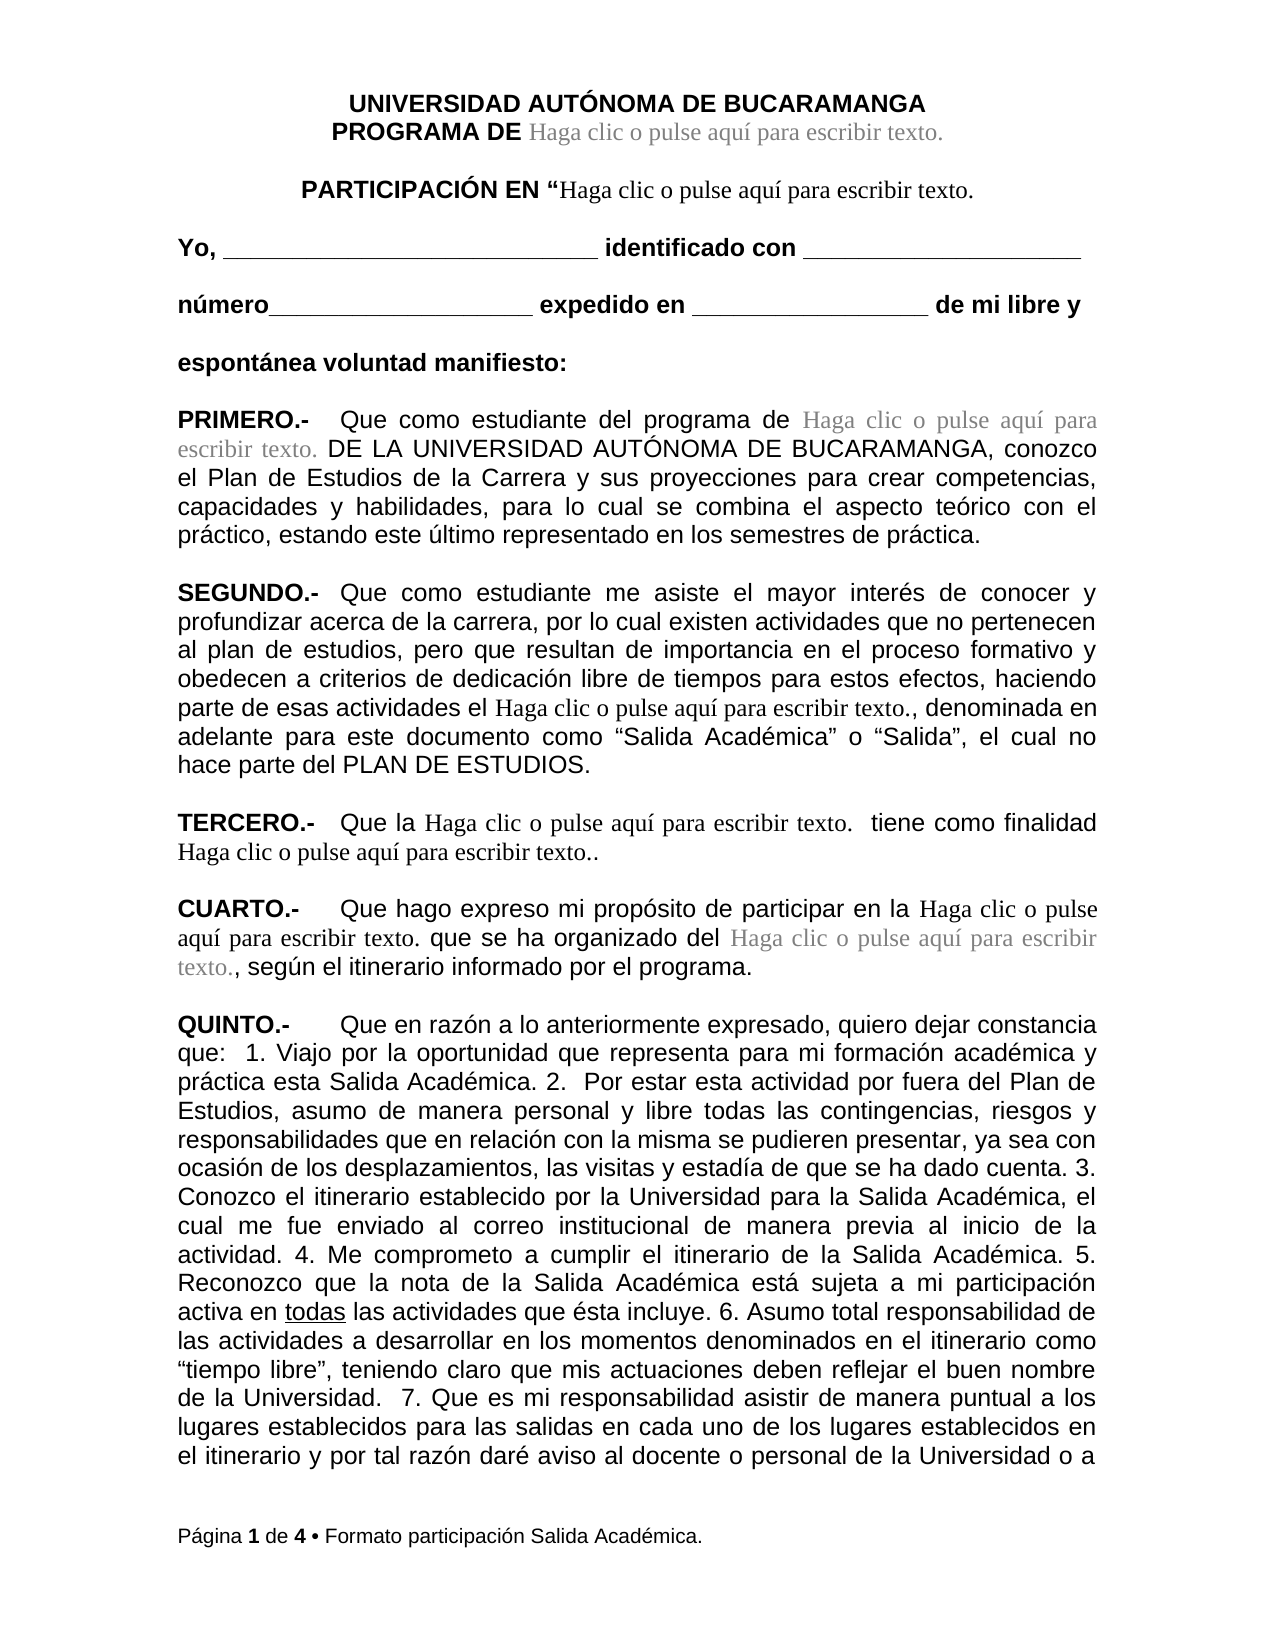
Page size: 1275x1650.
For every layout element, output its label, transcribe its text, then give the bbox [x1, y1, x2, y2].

list Que hago expreso mi propósito de participar en la que se ha organizado del , según el itinerario informado por el programa. [177, 894, 1098, 981]
list Que la tiene como finalidad . [177, 808, 1098, 866]
text PROGRAMA DE [177, 117, 1098, 146]
text UNIVERSIDAD AUTÓNOMA DE BUCARAMANGA [177, 89, 1098, 117]
list Que como estudiante me asiste el mayor interés de conocer y profundizar acerca de la carrera, por lo cual existen actividades que no pertenecen al plan de estudios, pero que resultan de importancia en el proceso formativo y obedecen a criterios de dedicación libre de tiempos para estos efectos, haciendo parte de esas actividades el , denominada en adelante para este documento como “Salida Académica” o “Salida”, el cual no hace parte del PLAN DE ESTUDIOS. [177, 578, 1098, 779]
text número___________________ expedido en _________________ de mi libre y [177, 290, 1098, 319]
text PARTICIPACIÓN EN “ [177, 175, 1098, 204]
list Que como estudiante del programa de DE LA UNIVERSIDAD AUTÓNOMA DE BUCARAMANGA, conozco el Plan de Estudios de la Carrera y sus proyecciones para crear competencias, capacidades y habilidades, para lo cual se combina el aspecto teórico con el práctico, estando este último representado en los semestres de práctica. [177, 405, 1098, 549]
text Yo, ___________________________ identificado con ____________________ [177, 233, 1098, 261]
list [177, 1010, 1098, 1470]
text espontánea voluntad manifiesto: [177, 348, 1098, 376]
